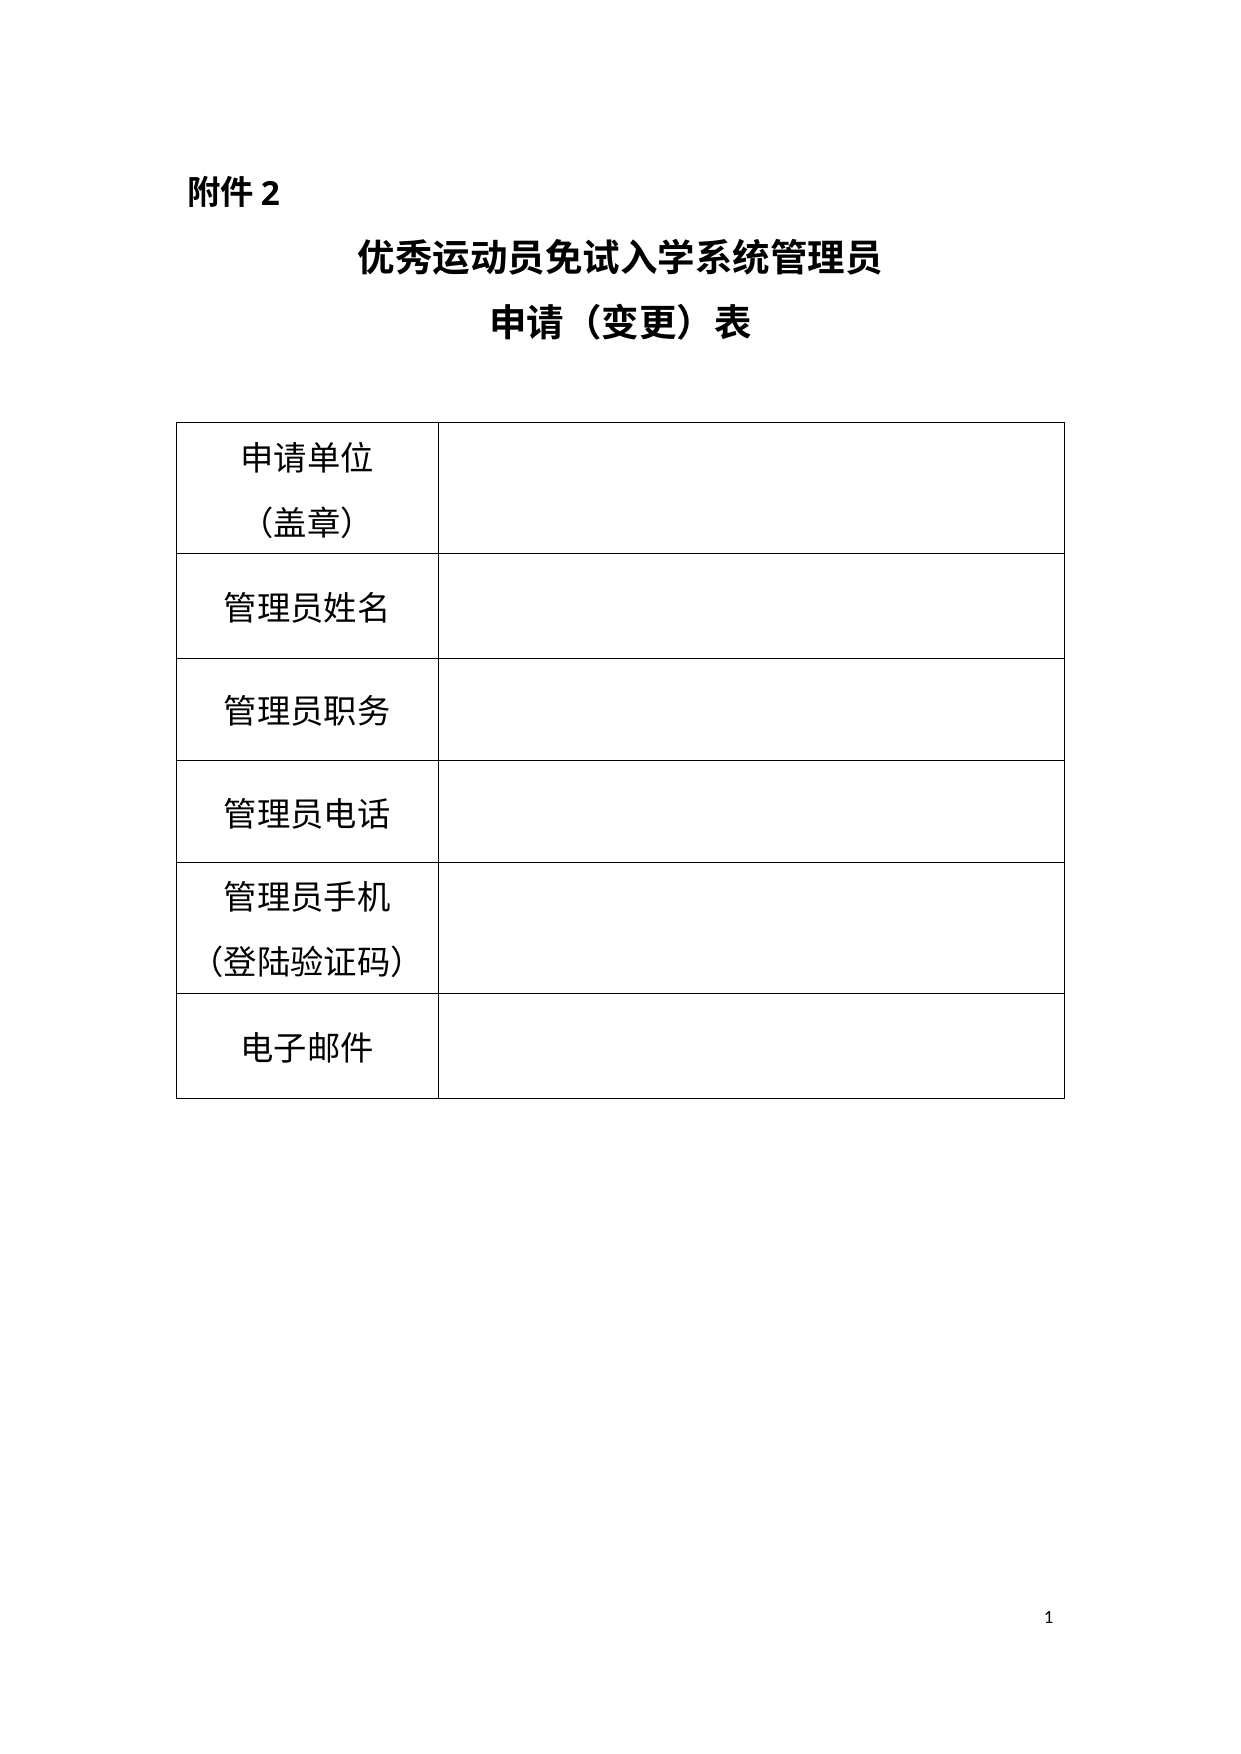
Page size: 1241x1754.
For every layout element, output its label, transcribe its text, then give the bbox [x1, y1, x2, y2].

text 附件2 [187, 162, 1053, 227]
text 申请（变更）表 [187, 292, 1053, 357]
table_header 申请单位 （盖章） [177, 423, 438, 553]
table_cell [439, 659, 1064, 760]
table_header [439, 423, 1064, 553]
table_cell 管理员电话 [177, 761, 438, 862]
table_cell 管理员姓名 [177, 554, 438, 657]
table_cell [439, 554, 1064, 657]
table_cell 管理员手机 （登陆验证码） [177, 863, 438, 993]
table_cell [439, 863, 1064, 993]
table_cell 电子邮件 [177, 994, 438, 1097]
table_cell 管理员职务 [177, 659, 438, 760]
text 优秀运动员免试入学系统管理员 [187, 227, 1053, 292]
table_cell [439, 994, 1064, 1097]
table_cell [439, 761, 1064, 862]
